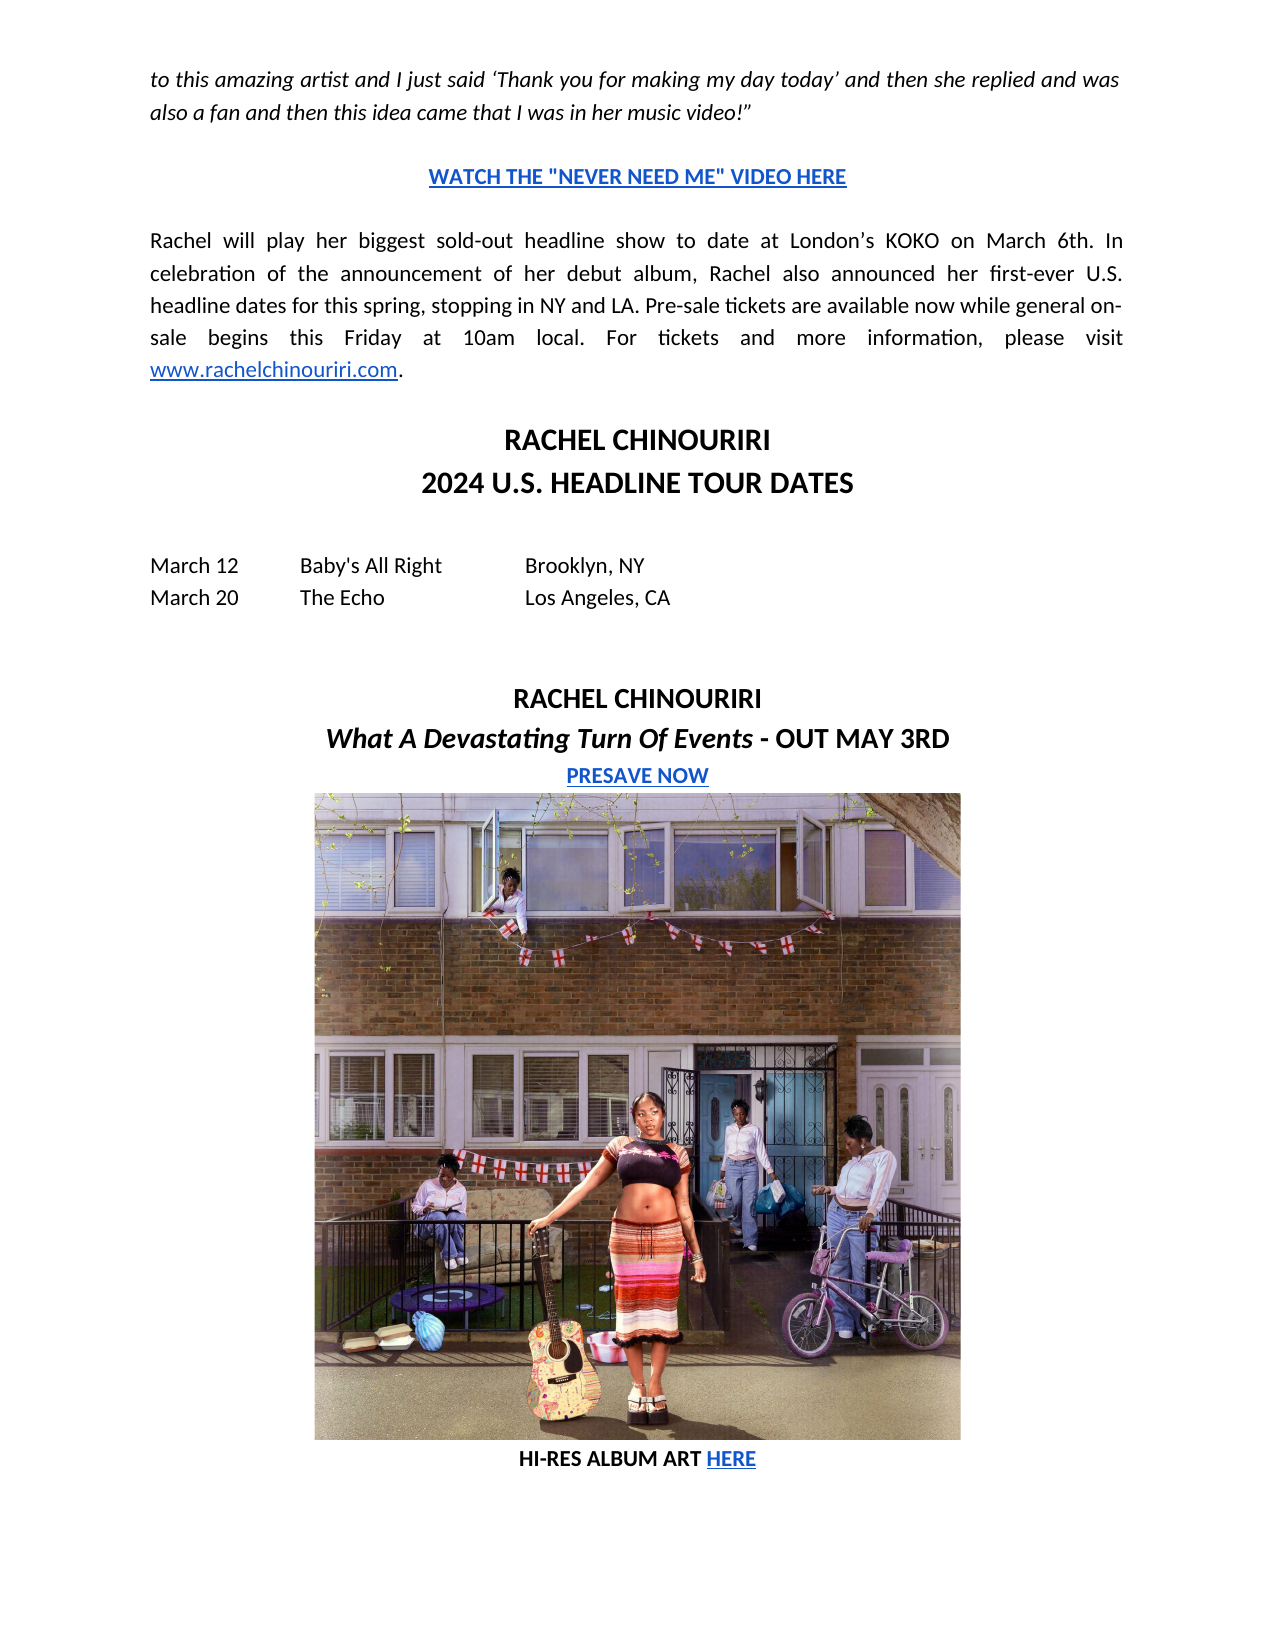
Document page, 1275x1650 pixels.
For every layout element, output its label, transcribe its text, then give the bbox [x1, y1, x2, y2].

picture [314, 793, 961, 1440]
text HI-RES ALBUM ART HERE [150, 1444, 1125, 1472]
text RACHEL CHINOURIRI [150, 680, 1125, 715]
text What A Devastating Turn Of Events - OUT MAY 3RD [150, 721, 1125, 756]
text March 12 Baby's All Right Brooklyn, NY [150, 551, 1125, 579]
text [150, 66, 1125, 126]
text PRESAVE NOW [150, 762, 1125, 789]
text WATCH THE "NEVER NEED ME" VIDEO HERE [150, 162, 1125, 190]
text RACHEL CHINOURIRI [150, 420, 1125, 458]
text March 20 The Echo Los Angeles, CA [150, 583, 1125, 611]
text Rachel will play her biggest sold-out headline show to date at London’s KOKO on March 6th. In celebration of the announcement of her debut album, Rachel also announced her first-ever U.S. headline dates for this spring, stopping in NY and LA. Pre-sale tickets are available now while general on-sale begins this Friday at 10am local. For tickets and more information, please visit www.rachelchinouriri.com. [150, 227, 1125, 383]
text 2024 U.S. HEADLINE TOUR DATES [150, 463, 1125, 502]
